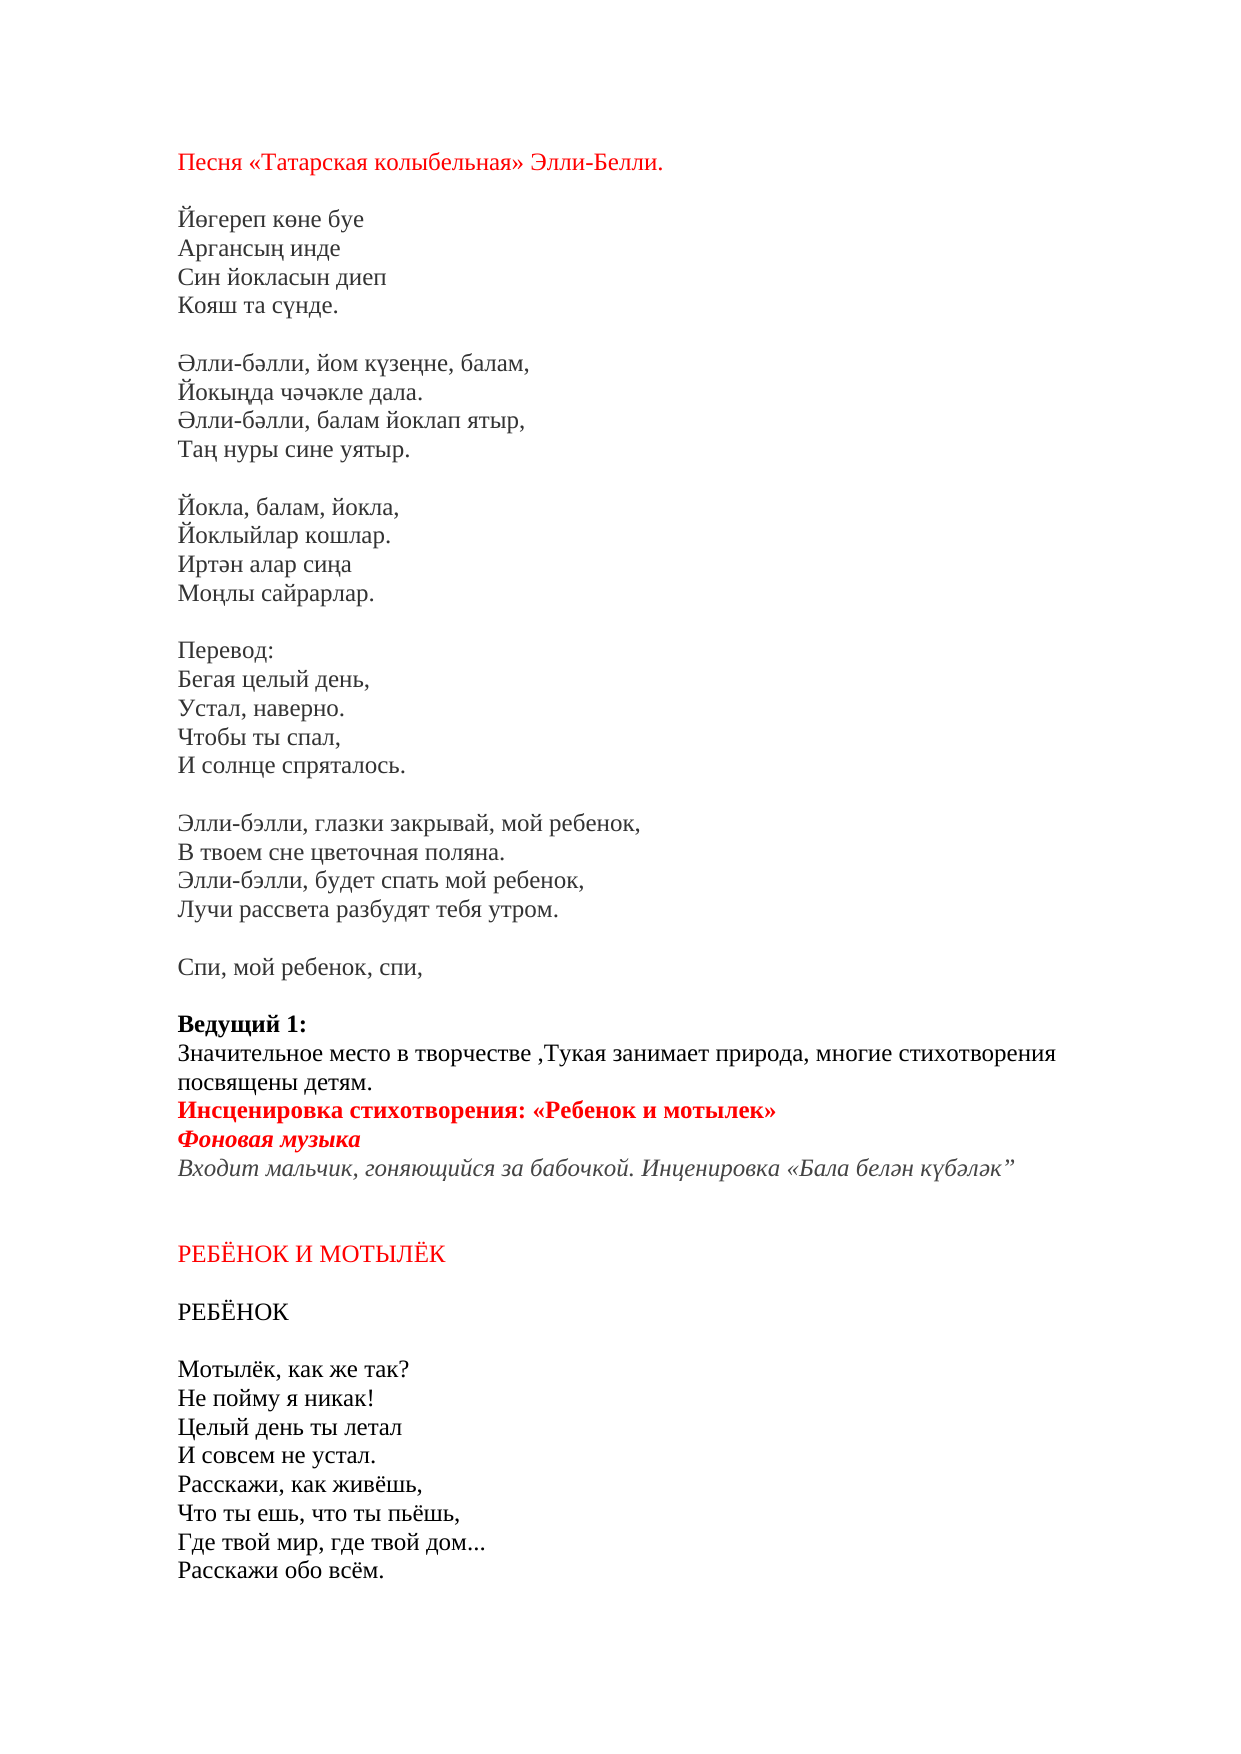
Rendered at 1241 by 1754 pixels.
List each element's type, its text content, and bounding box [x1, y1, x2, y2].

text Значительное место в творчестве ,Тукая занимает природа, многие стихотворения посвящены детям. [177, 1038, 1152, 1096]
text Спи, мой ребенок, спи, [177, 952, 1152, 981]
text Йөгереп көне буе [177, 204, 1152, 233]
text Ведущий 1: [177, 1009, 1152, 1038]
text В твоем сне цветочная поляна. [177, 837, 1152, 866]
text Бегая целый день, [177, 664, 1152, 693]
text Чтобы ты спал, [177, 722, 1152, 751]
text Моңлы cайрарлар. [177, 578, 1152, 607]
text Аргансың инде [177, 233, 1152, 262]
text Элли-бэлли, глазки закрывай, мой ребенок, [177, 808, 1152, 837]
text Йоклыйлар кошлар. [177, 521, 1152, 549]
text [177, 1239, 1152, 1613]
text Кояш та сүнде. [177, 291, 1152, 319]
text Устал, наверно. [177, 693, 1152, 722]
text Фоновая музыка [177, 1124, 1152, 1153]
text Таң нуры сине уятыр. [177, 434, 1152, 463]
text Лучи рассвета разбудят тебя утром. [177, 894, 1152, 923]
text И солнце спряталось. [177, 751, 1152, 779]
text Йокыңда чәчәкле дала. [177, 377, 1152, 406]
text Входит мальчик, гоняющийся за бабочкой. Инценировка «Бала белән күбәләк” [177, 1153, 1152, 1182]
text Элли-бэлли, будет спать мой ребенок, [177, 866, 1152, 894]
text Иртән алар сиңа [177, 549, 1152, 578]
text Йокла, балам, йокла, [177, 492, 1152, 521]
text Песня «Татарская колыбельная» Элли-Белли. [177, 147, 1152, 176]
text Әлли-бәлли, йом күзеңне, балам, [177, 348, 1152, 377]
text Инсценировка стихотворения: «Ребенок и мотылек» [177, 1096, 1152, 1124]
text Син йокласын диеп [177, 262, 1152, 291]
text Әлли-бәлли, балам йоклап ятыр, [177, 406, 1152, 434]
text Перевод: [177, 636, 1152, 664]
